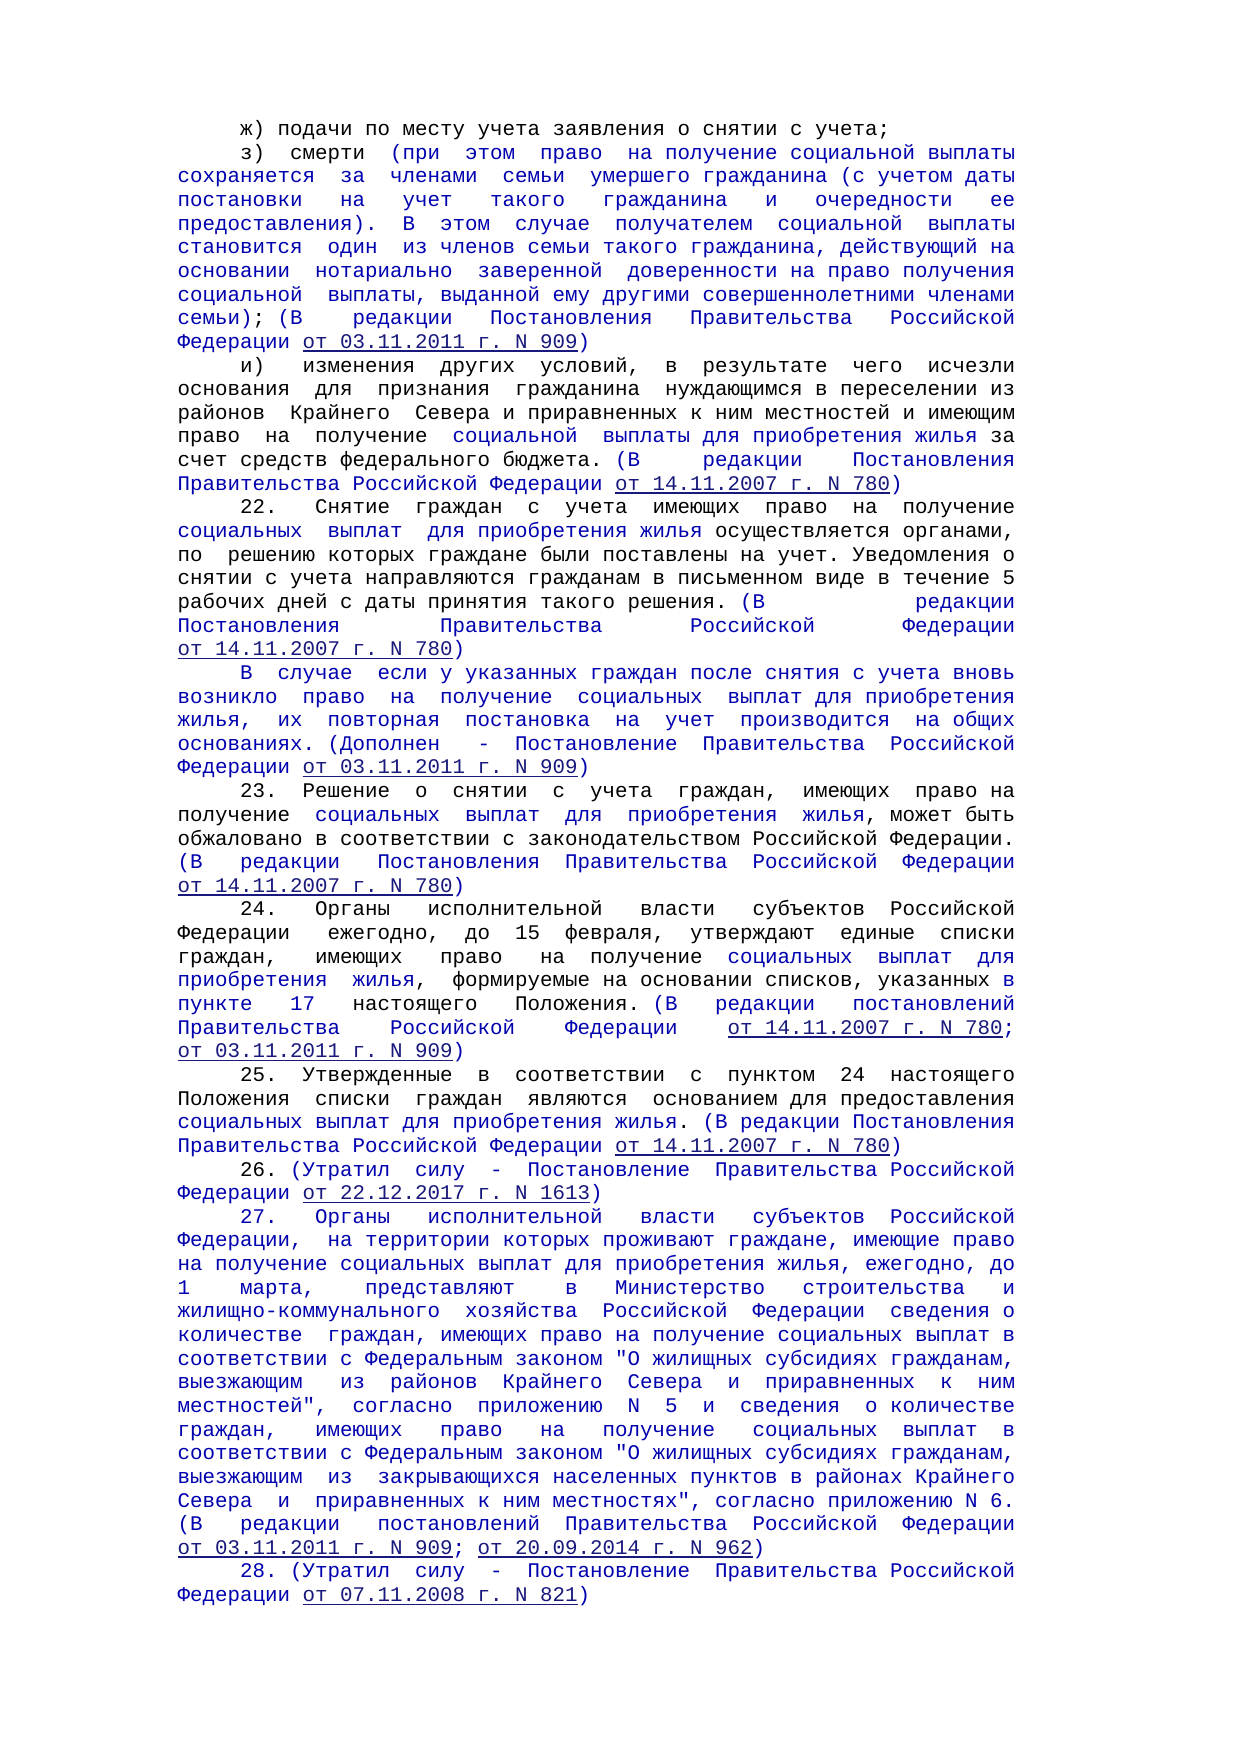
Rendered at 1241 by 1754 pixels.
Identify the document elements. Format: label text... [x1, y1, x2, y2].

text местностей", согласно приложению N 5 и сведения о количестве [177, 1395, 1152, 1419]
text 27. Органы исполнительной власти субъектов Российской [177, 1206, 1152, 1229]
text 25. Утвержденные в соответствии с пунктом 24 настоящего [177, 1064, 1152, 1088]
text сохраняется за членами семьи умершего гражданина (с учетом даты [177, 165, 1152, 189]
text основании нотариально заверенной доверенности на право получения [177, 260, 1152, 284]
text на получение социальных выплат для приобретения жилья, ежегодно, до [177, 1253, 1152, 1277]
text районов Крайнего Севера и приравненных к ним местностей и имеющим [177, 402, 1152, 426]
text 26. (Утратил силу - Постановление Правительства Российской [177, 1158, 1152, 1182]
text обжаловано в соответствии с законодательством Российской Федерации. [177, 827, 1152, 851]
text граждан, имеющих право на получение социальных выплат в [177, 1419, 1152, 1442]
text Федерации ежегодно, до 15 февраля, утверждают единые списки [177, 922, 1152, 946]
text счет средств федерального бюджета. (В редакции Постановления [177, 449, 1152, 473]
text основания для признания гражданина нуждающимся в переселении из [177, 378, 1152, 402]
text рабочих дней с даты принятия такого решения. (В редакции [177, 591, 1152, 615]
text семьи); (В редакции Постановления Правительства Российской [177, 307, 1152, 331]
text Федерации от 07.11.2008 г. N 821) [177, 1584, 1152, 1608]
text 24. Органы исполнительной власти субъектов Российской [177, 898, 1152, 922]
text количестве граждан, имеющих право на получение социальных выплат в [177, 1324, 1152, 1348]
text предоставления). В этом случае получателем социальной выплаты [177, 213, 1152, 236]
text Федерации от 22.12.2017 г. N 1613) [177, 1182, 1152, 1206]
text от 14.11.2007 г. N 780) [177, 875, 1152, 898]
text (В редакции Постановления Правительства Российской Федерации [177, 851, 1152, 875]
text от 03.11.2011 г. N 909) [177, 1040, 1152, 1064]
text жилья, их повторная постановка на учет производится на общих [177, 709, 1152, 733]
text пункте 17 настоящего Положения. (В редакции постановлений [177, 993, 1152, 1017]
text от 14.11.2007 г. N 780) [177, 638, 1152, 662]
text получение социальных выплат для приобретения жилья, может быть [177, 804, 1152, 827]
text соответствии с Федеральным законом "О жилищных субсидиях гражданам, [177, 1442, 1152, 1466]
text от 03.11.2011 г. N 909; от 20.09.2014 г. N 962) [177, 1537, 1152, 1561]
text приобретения жилья, формируемые на основании списков, указанных в [177, 969, 1152, 993]
text и) изменения других условий, в результате чего исчезли [177, 354, 1152, 378]
text Правительства Российской Федерации от 14.11.2007 г. N 780) [177, 1135, 1152, 1158]
text выезжающим из закрывающихся населенных пунктов в районах Крайнего [177, 1466, 1152, 1489]
text возникло право на получение социальных выплат для приобретения [177, 686, 1152, 709]
text Федерации от 03.11.2011 г. N 909) [177, 757, 1152, 780]
text снятии с учета направляются гражданам в письменном виде в течение 5 [177, 567, 1152, 591]
text граждан, имеющих право на получение социальных выплат для [177, 946, 1152, 969]
text Постановления Правительства Российской Федерации [177, 615, 1152, 638]
text социальных выплат для приобретения жилья осуществляется органами, [177, 520, 1152, 544]
text социальной выплаты, выданной ему другими совершеннолетними членами [177, 284, 1152, 307]
text Правительства Российской Федерации от 14.11.2007 г. N 780) [177, 473, 1152, 496]
text постановки на учет такого гражданина и очередности ее [177, 189, 1152, 213]
text выезжающим из районов Крайнего Севера и приравненных к ним [177, 1371, 1152, 1395]
text по решению которых граждане были поставлены на учет. Уведомления о [177, 544, 1152, 567]
text 22. Снятие граждан с учета имеющих право на получение [177, 496, 1152, 520]
text Правительства Российской Федерации от 14.11.2007 г. N 780; [177, 1017, 1152, 1040]
text социальных выплат для приобретения жилья. (В редакции Постановления [177, 1111, 1152, 1135]
text В случае если у указанных граждан после снятия с учета вновь [177, 662, 1152, 686]
text ж) подачи по месту учета заявления о снятии с учета; [177, 118, 1152, 142]
text право на получение социальной выплаты для приобретения жилья за [177, 426, 1152, 449]
text 1 марта, представляют в Министерство строительства и [177, 1277, 1152, 1300]
text Федерации от 03.11.2011 г. N 909) [177, 331, 1152, 354]
text Федерации, на территории которых проживают граждане, имеющие право [177, 1229, 1152, 1253]
text соответствии с Федеральным законом "О жилищных субсидиях гражданам, [177, 1348, 1152, 1371]
text (В редакции постановлений Правительства Российской Федерации [177, 1513, 1152, 1537]
text основаниях. (Дополнен - Постановление Правительства Российской [177, 733, 1152, 757]
text з) смерти (при этом право на получение социальной выплаты [177, 142, 1152, 165]
text жилищно-коммунального хозяйства Российской Федерации сведения о [177, 1300, 1152, 1324]
text 28. (Утратил силу - Постановление Правительства Российской [177, 1561, 1152, 1584]
text 23. Решение о снятии с учета граждан, имеющих право на [177, 780, 1152, 804]
text Севера и приравненных к ним местностях", согласно приложению N 6. [177, 1489, 1152, 1513]
text Положения списки граждан являются основанием для предоставления [177, 1088, 1152, 1111]
text становится один из членов семьи такого гражданина, действующий на [177, 236, 1152, 260]
